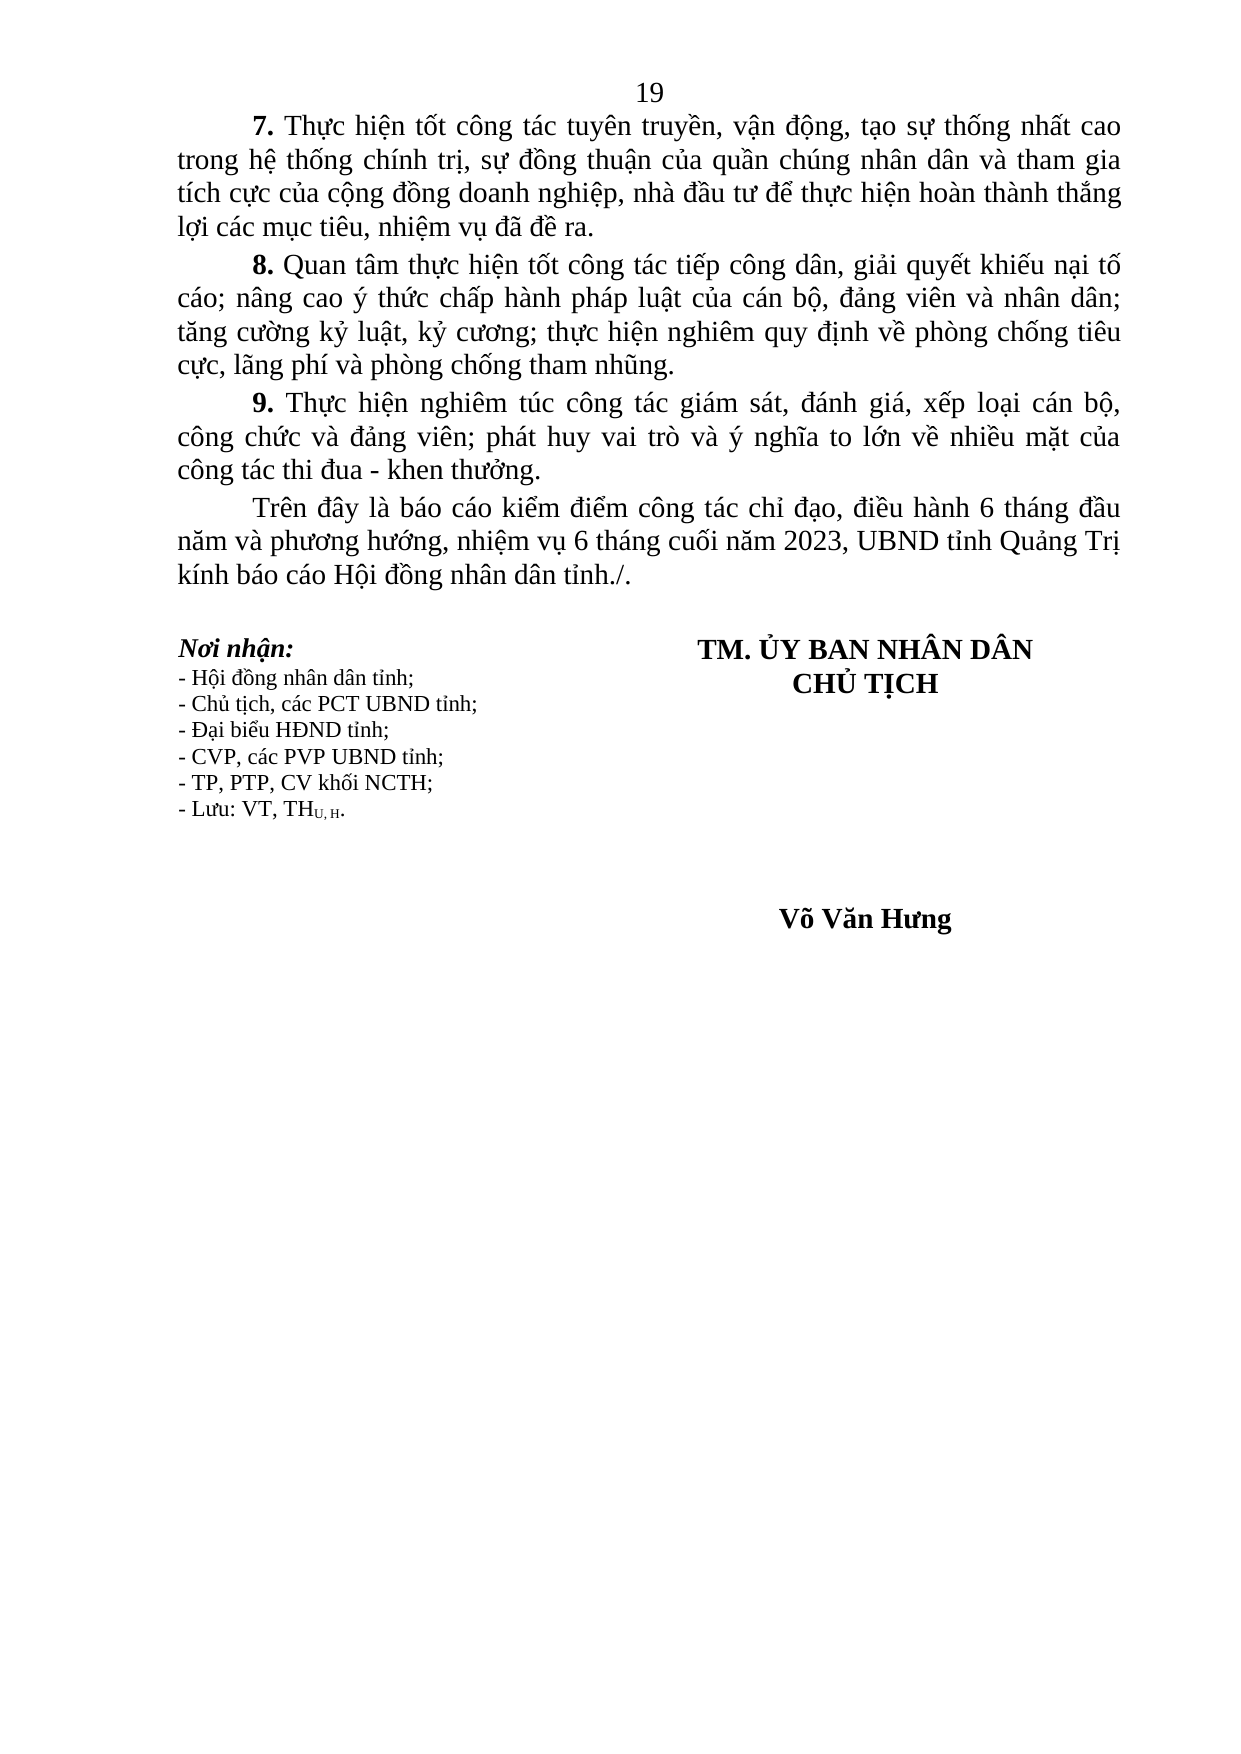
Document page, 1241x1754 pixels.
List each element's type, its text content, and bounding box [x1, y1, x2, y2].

table_header Nơi nhận: - Hội đồng nhân dân tỉnh; - Chủ tịch, các PCT UBND tỉnh; - Đại biểu HĐND tỉnh; - CVP, các PVP UBND tỉnh; - TP, PTP, CV khối NCTH; - Lưu: VT, THU, H. [167, 633, 598, 934]
text 8. Quan tâm thực hiện tốt công tác tiếp công dân, giải quyết khiếu nại tố cáo; nâng cao ý thức chấp hành pháp luật của cán bộ, đảng viên và nhân dân; tăng cường kỷ luật, kỷ cương; thực hiện nghiêm quy định về phòng chống tiêu cực, lãng phí và phòng chống tham nhũng. [177, 247, 1122, 381]
text Trên đây là báo cáo kiểm điểm công tác chỉ đạo, điều hành 6 tháng đầu năm và phương hướng, nhiệm vụ 6 tháng cuối năm 2023, UBND tỉnh Quảng Trị kính báo cáo Hội đồng nhân dân tỉnh./. [177, 490, 1122, 591]
table_header TM. ỦY BAN NHÂN DÂN CHỦ TỊCH Võ Văn Hưng [598, 633, 1132, 934]
text 7. Thực hiện tốt công tác tuyên truyền, vận động, tạo sự thống nhất cao trong hệ thống chính trị, sự đồng thuận của quần chúng nhân dân và tham gia tích cực của cộng đồng doanh nghiệp, nhà đầu tư để thực hiện hoàn thành thắng lợi các mục tiêu, nhiệm vụ đã đề ra. [177, 108, 1122, 243]
text 9. Thực hiện nghiêm túc công tác giám sát, đánh giá, xếp loại cán bộ, công chức và đảng viên; phát huy vai trò và ý nghĩa to lớn về nhiều mặt của công tác thi đua - khen thưởng. [177, 385, 1122, 486]
